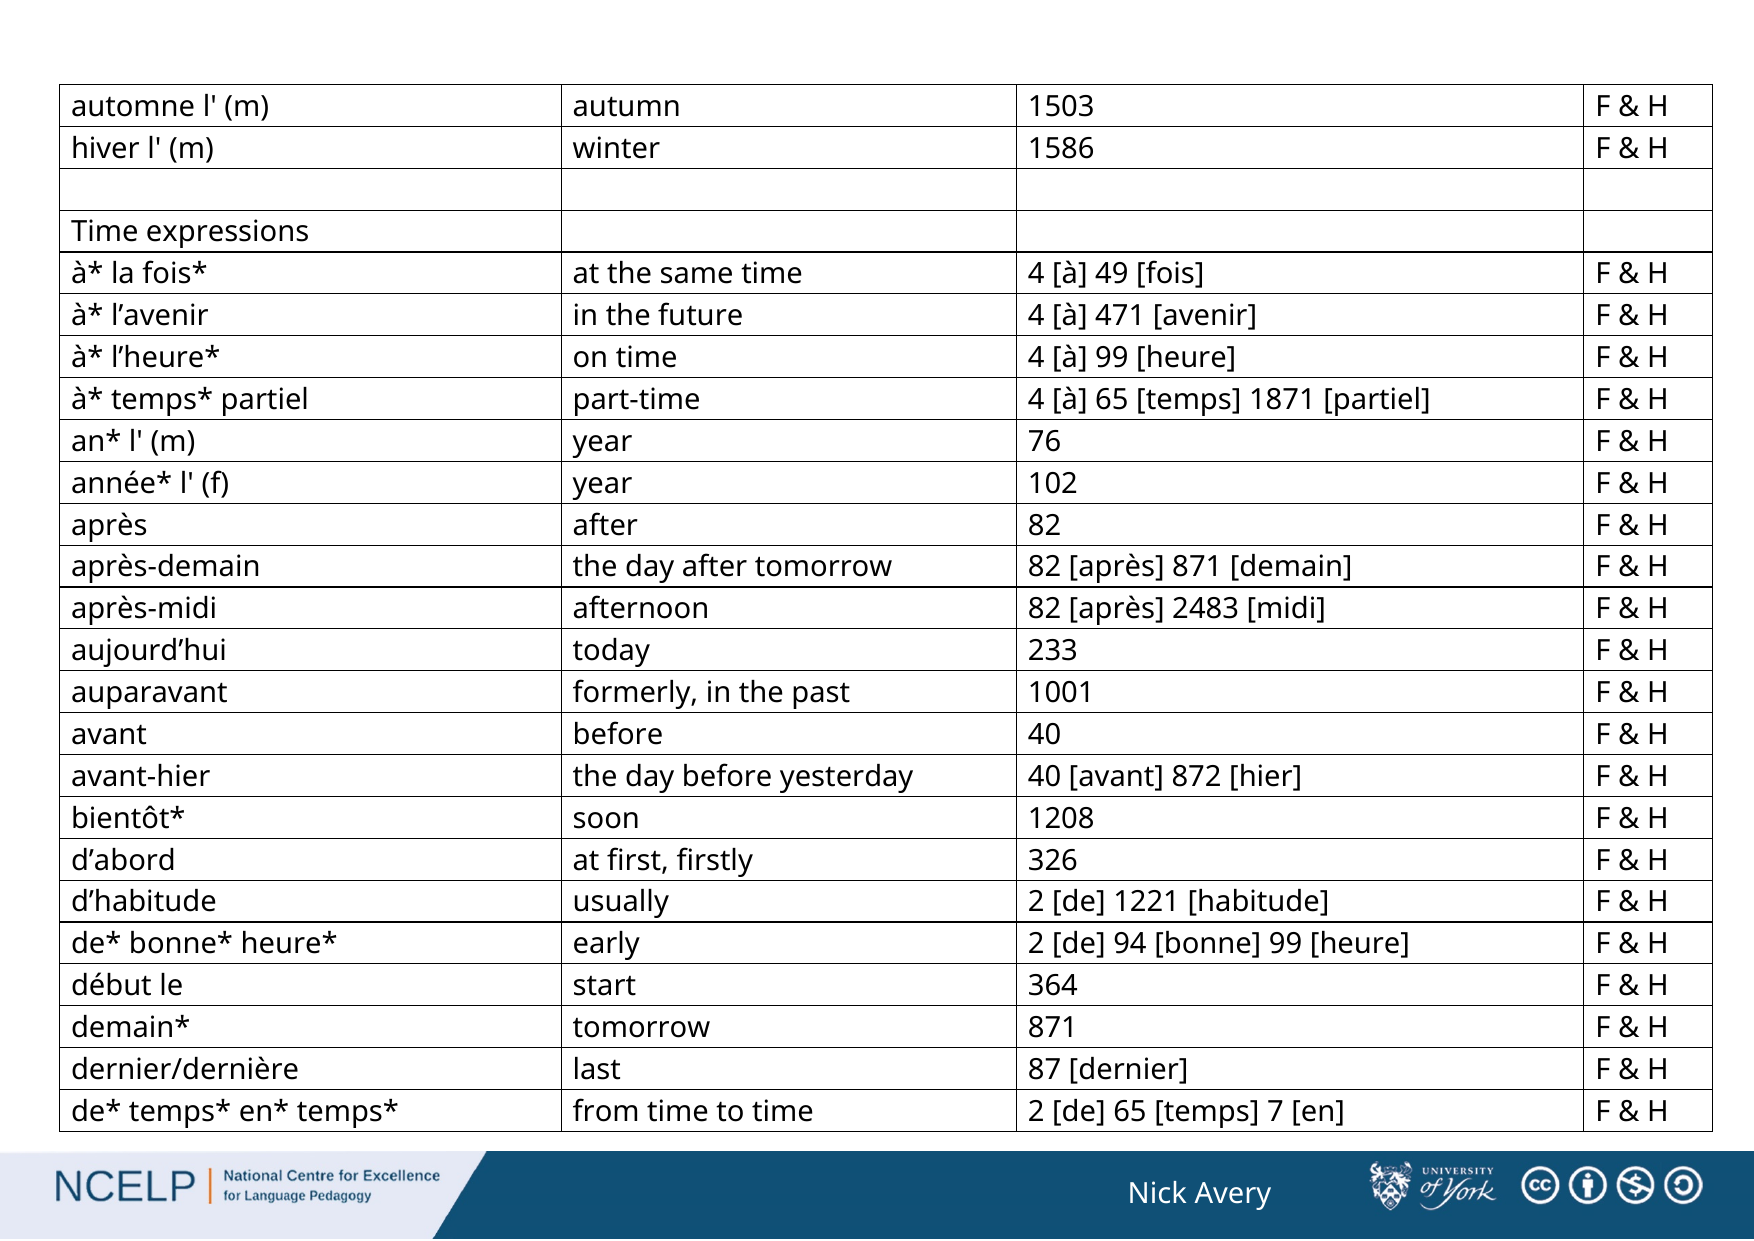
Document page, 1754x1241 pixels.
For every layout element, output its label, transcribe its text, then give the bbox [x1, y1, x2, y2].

picture [0, 1151, 1754, 1239]
table_cell [562, 211, 1016, 251]
table_cell 82 [après] 2483 [midi] [1017, 588, 1583, 628]
table_cell F & H [1584, 588, 1712, 628]
table_cell F & H [1584, 923, 1712, 963]
table_cell [1584, 169, 1712, 209]
table_cell 2 [de] 65 [temps] 7 [en] [1017, 1090, 1583, 1131]
table_cell F & H [1584, 336, 1712, 377]
table_cell 102 [1017, 462, 1583, 503]
table_cell 87 [dernier] [1017, 1048, 1583, 1089]
table_cell year [562, 420, 1016, 461]
table_cell 4 [à] 471 [avenir] [1017, 294, 1583, 335]
table_cell 82 [après] 871 [demain] [1017, 546, 1583, 586]
table_cell after [562, 504, 1016, 544]
table_cell 76 [1017, 420, 1583, 461]
table_cell formerly, in the past [562, 671, 1016, 712]
table_cell last [562, 1048, 1016, 1089]
table_cell 40 [1017, 713, 1583, 754]
table_cell F & H [1584, 253, 1712, 293]
table_cell early [562, 923, 1016, 963]
table_cell year [562, 462, 1016, 503]
table_cell start [562, 964, 1016, 1005]
table_cell today [562, 629, 1016, 670]
table_cell F & H [1584, 964, 1712, 1005]
table_cell F & H [1584, 629, 1712, 670]
table_cell 364 [1017, 964, 1583, 1005]
table_cell F & H [1584, 671, 1712, 712]
table_cell part-time [562, 378, 1016, 419]
table_cell F & H [1584, 839, 1712, 879]
table_cell 4 [à] 49 [fois] [1017, 253, 1583, 293]
table_cell tomorrow [562, 1006, 1016, 1047]
table_cell 4 [à] 99 [heure] [1017, 336, 1583, 377]
table_cell autumn [562, 85, 1016, 126]
table_cell bientôt* [60, 797, 561, 838]
table_cell aujourd’hui [60, 629, 561, 670]
table_cell automne l' (m) [60, 85, 561, 126]
table_cell d’habitude [60, 881, 561, 921]
table_cell in the future [562, 294, 1016, 335]
table_cell F & H [1584, 1090, 1712, 1131]
table_cell à* l’heure* [60, 336, 561, 377]
table_cell 1001 [1017, 671, 1583, 712]
table_cell F & H [1584, 1006, 1712, 1047]
table_cell F & H [1584, 713, 1712, 754]
table_cell de* bonne* heure* [60, 923, 561, 963]
table_cell début le [60, 964, 561, 1005]
table_cell F & H [1584, 1048, 1712, 1089]
table_cell F & H [1584, 294, 1712, 335]
table_cell dernier/dernière [60, 1048, 561, 1089]
table_cell F & H [1584, 85, 1712, 126]
table_cell à* l’avenir [60, 294, 561, 335]
table_cell 2 [de] 1221 [habitude] [1017, 881, 1583, 921]
table_cell the day before yesterday [562, 755, 1016, 796]
table_cell winter [562, 127, 1016, 168]
table_cell [60, 169, 561, 209]
table_cell avant [60, 713, 561, 754]
table_cell the day after tomorrow [562, 546, 1016, 586]
table_cell soon [562, 797, 1016, 838]
table_cell 871 [1017, 1006, 1583, 1047]
table_cell F & H [1584, 755, 1712, 796]
table_cell before [562, 713, 1016, 754]
table_cell [1584, 211, 1712, 251]
table_cell après-demain [60, 546, 561, 586]
table_cell 4 [à] 65 [temps] 1871 [partiel] [1017, 378, 1583, 419]
table_cell F & H [1584, 546, 1712, 586]
table_cell F & H [1584, 504, 1712, 544]
table_cell après-midi [60, 588, 561, 628]
table_cell 1208 [1017, 797, 1583, 838]
table_cell afternoon [562, 588, 1016, 628]
table_cell F & H [1584, 420, 1712, 461]
table_cell usually [562, 881, 1016, 921]
table_cell 82 [1017, 504, 1583, 544]
table_cell from time to time [562, 1090, 1016, 1131]
table_cell hiver l' (m) [60, 127, 561, 168]
table_cell F & H [1584, 127, 1712, 168]
table_cell Time expressions [60, 211, 561, 251]
table_cell F & H [1584, 881, 1712, 921]
table_cell avant-hier [60, 755, 561, 796]
table_cell demain* [60, 1006, 561, 1047]
table_cell [1017, 169, 1583, 209]
table_cell d’abord [60, 839, 561, 879]
table_cell 40 [avant] 872 [hier] [1017, 755, 1583, 796]
table_cell année* l' (f) [60, 462, 561, 503]
table_cell an* l' (m) [60, 420, 561, 461]
table_cell F & H [1584, 797, 1712, 838]
table_cell auparavant [60, 671, 561, 712]
table_cell 233 [1017, 629, 1583, 670]
table_cell F & H [1584, 378, 1712, 419]
table_cell après [60, 504, 561, 544]
table_cell à* la fois* [60, 253, 561, 293]
table_cell [1017, 211, 1583, 251]
table_cell at first, firstly [562, 839, 1016, 879]
table_cell 326 [1017, 839, 1583, 879]
table_cell à* temps* partiel [60, 378, 561, 419]
table_cell de* temps* en* temps* [60, 1090, 561, 1131]
table_cell 2 [de] 94 [bonne] 99 [heure] [1017, 923, 1583, 963]
table_cell on time [562, 336, 1016, 377]
table_cell F & H [1584, 462, 1712, 503]
table_cell 1586 [1017, 127, 1583, 168]
table_cell [562, 169, 1016, 209]
table_cell 1503 [1017, 85, 1583, 126]
table_cell at the same time [562, 253, 1016, 293]
